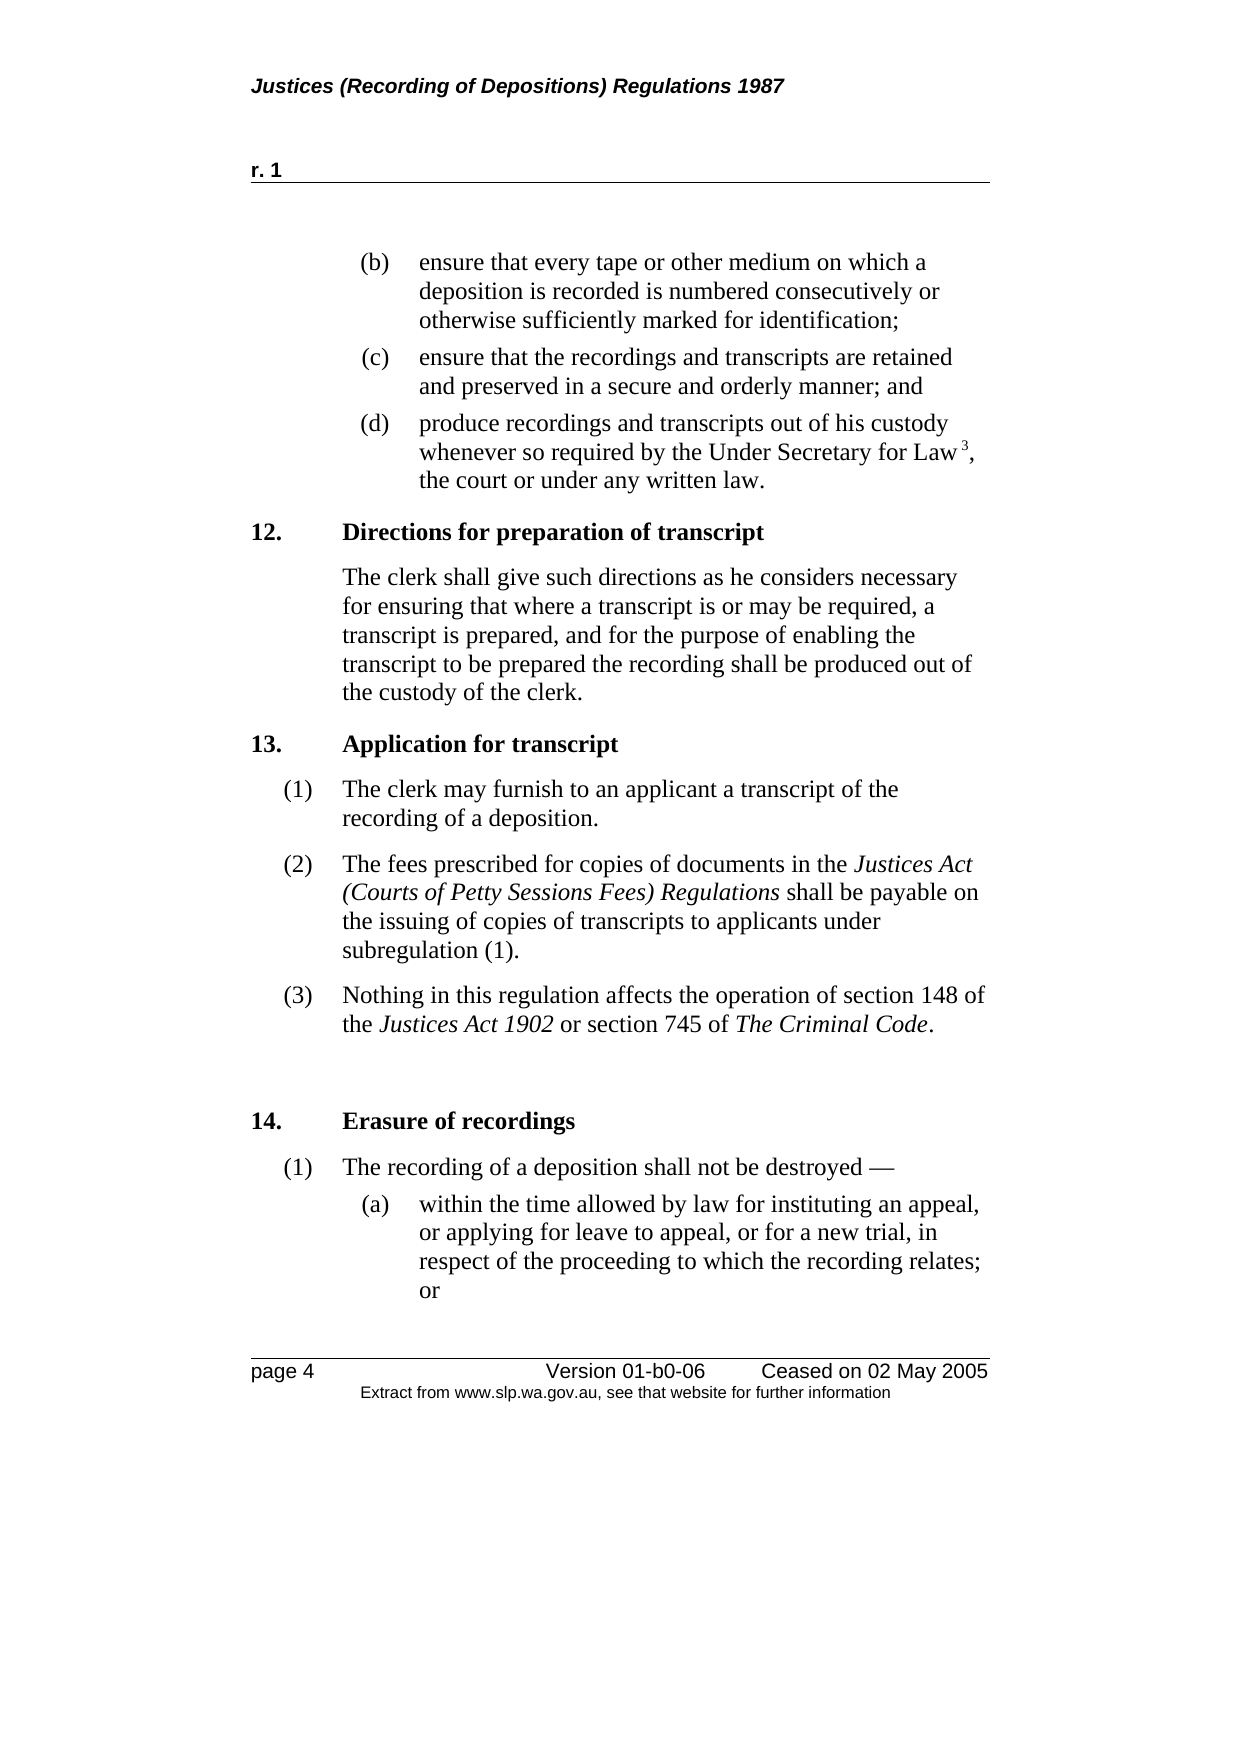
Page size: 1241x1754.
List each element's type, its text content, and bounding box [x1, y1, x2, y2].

text (d) produce recordings and transcripts out of his custody whenever so required by the Under Secretary for Law 3, the court or under any written law. [251, 408, 990, 494]
text (a) within the time allowed by law for instituting an appeal, or applying for leave to appeal, or for a new trial, in respect of the proceeding to which the recording relates; or [251, 1189, 990, 1304]
text (2) The fees prescribed for copies of documents in the Justices Act (Courts of Petty Sessions Fees) Regulations shall be payable on the issuing of copies of transcripts to applicants under subregulation (1). [251, 849, 990, 964]
text (1) The recording of a deposition shall not be destroyed — [251, 1152, 990, 1180]
text (b) ensure that every tape or other medium on which a deposition is recorded is numbered consecutively or otherwise sufficiently marked for identification; [251, 247, 990, 334]
text (c) ensure that the recordings and transcripts are retained and preserved in a secure and orderly manner; and [251, 342, 990, 399]
subtitle 12. Directions for preparation of transcript [251, 517, 990, 546]
subtitle 14. Erasure of recordings [251, 1106, 990, 1135]
text (3) Nothing in this regulation affects the operation of section 148 of the Justices Act 1902 or section 745 of The Criminal Code. [251, 980, 990, 1038]
text The clerk shall give such directions as he considers necessary for ensuring that where a transcript is or may be required, a transcript is prepared, and for the purpose of enabling the transcript to be prepared the recording shall be produced out of the custody of the clerk. [251, 562, 990, 706]
subtitle 13. Application for transcript [251, 729, 990, 758]
text (1) The clerk may furnish to an applicant a transcript of the recording of a deposition. [251, 774, 990, 832]
